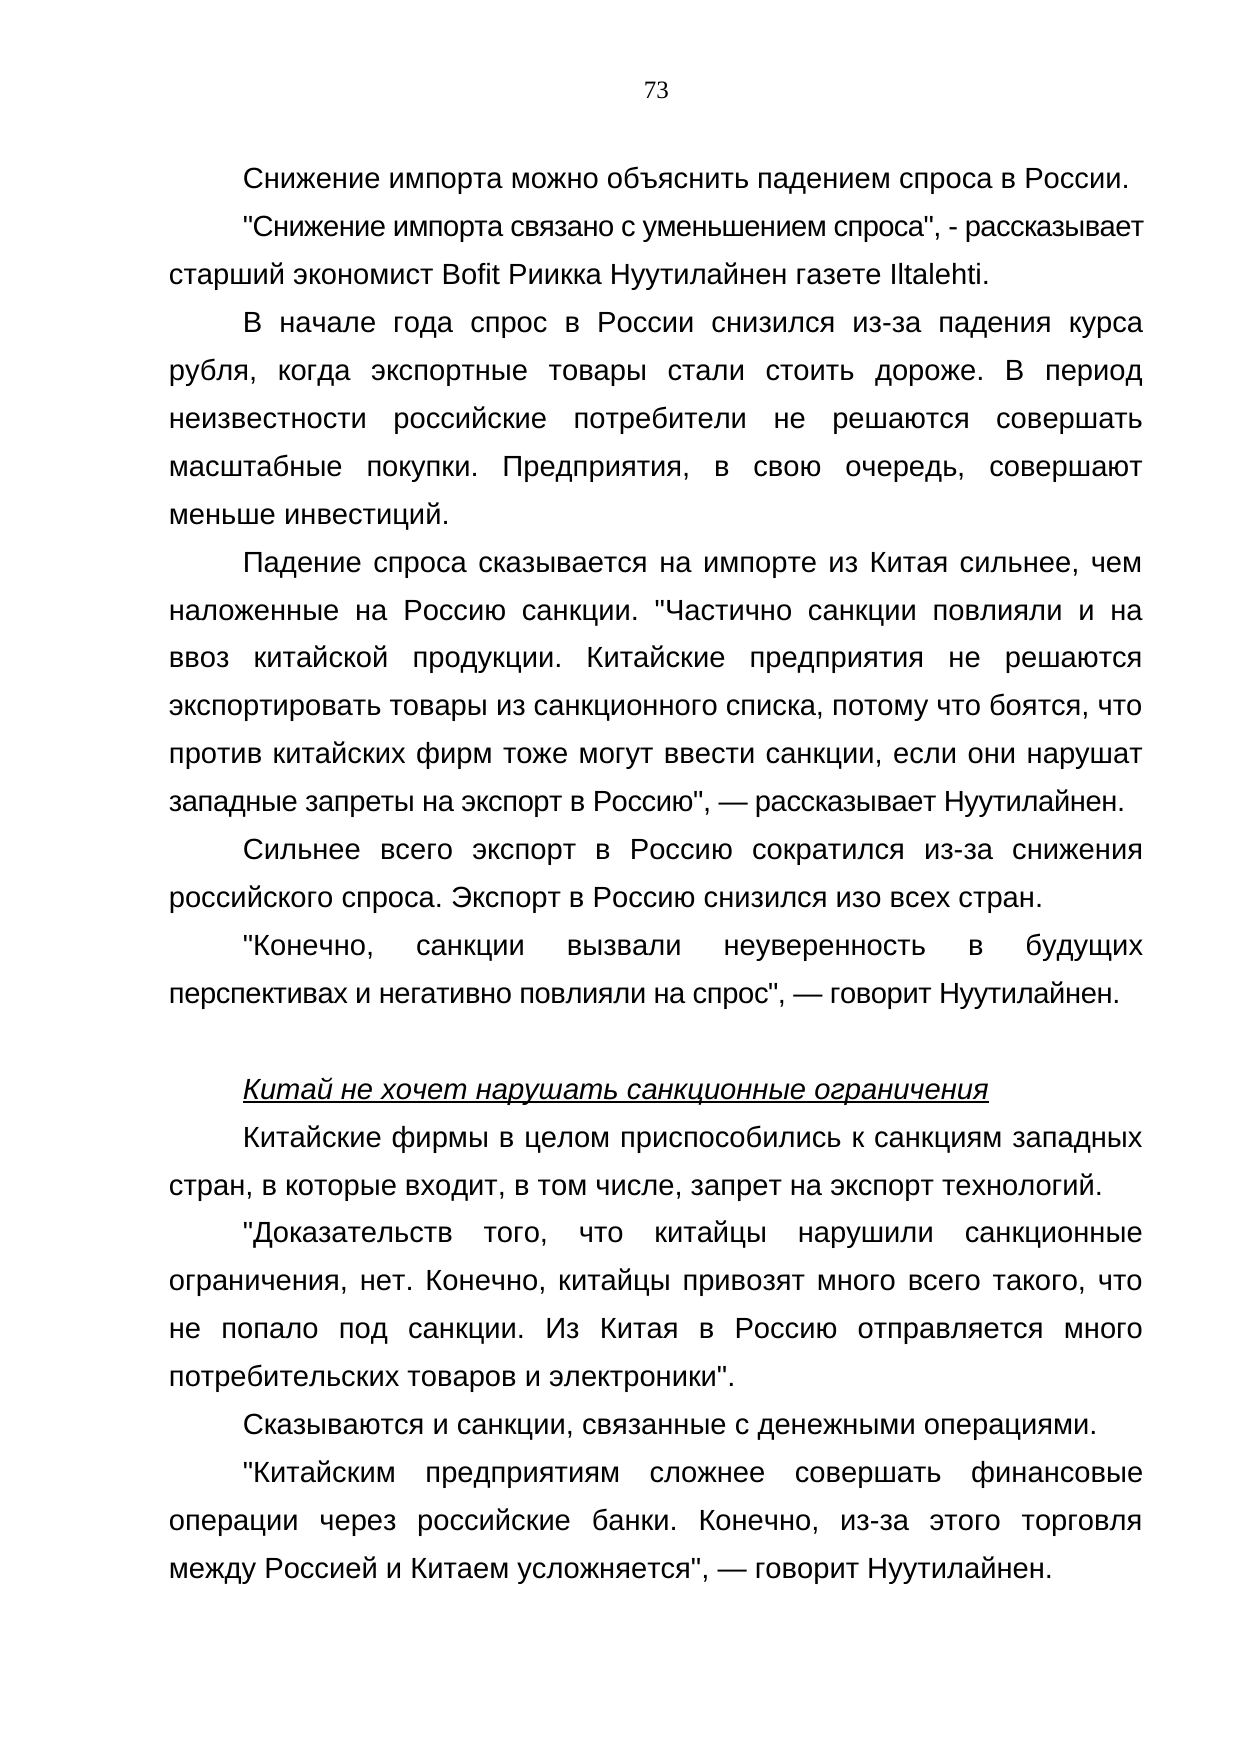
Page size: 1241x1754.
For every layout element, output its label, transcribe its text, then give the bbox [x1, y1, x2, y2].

text В начале года спрос в России снизился из-за падения курса рубля, когда экспортные товары стали стоить дороже. В период неизвестности российские потребители не решаются совершать масштабные покупки. Предприятия, в свою очередь, совершают меньше инвестиций. [169, 305, 1144, 530]
text "Доказательств того, что китайцы нарушили санкционные ограничения, нет. Конечно, китайцы привозят много всего такого, что не попало под санкции. Из Китая в Россию отправляется много потребительских товаров и электроники". [169, 1215, 1144, 1393]
text Падение спроса сказывается на импорте из Китая сильнее, чем наложенные на Россию санкции. "Частично санкции повлияли и на ввоз китайской продукции. Китайские предприятия не решаются экспортировать товары из санкционного списка, потому что боятся, что против китайских фирм тоже могут ввести санкции, если они нарушат западные запреты на экспорт в Россию", — рассказывает Нуутилайнен. [169, 544, 1144, 818]
text "Снижение импорта связано с уменьшением спроса", - рассказывает старший экономист Bofit Риикка Нуутилайнен газете Iltalehti. [169, 209, 1144, 291]
text Китайские фирмы в целом приспособились к санкциям западных стран, в которые входит, в том числе, запрет на экспорт технологий. [169, 1119, 1144, 1201]
text Сильнее всего экспорт в Россию сократился из-за снижения российского спроса. Экспорт в Россию снизился изо всех стран. [169, 832, 1144, 913]
text "Китайским предприятиям сложнее совершать финансовые операции через российские банки. Конечно, из-за этого торговля между Россией и Китаем усложняется", — говорит Нуутилайнен. [169, 1455, 1144, 1584]
text Снижение импорта можно объяснить падением спроса в России. [169, 161, 1144, 195]
text Сказываются и санкции, связанные с денежными операциями. [169, 1407, 1144, 1441]
text Китай не хочет нарушать санкционные ограничения [169, 1072, 1144, 1105]
text "Конечно, санкции вызвали неуверенность в будущих перспективах и негативно повлияли на спрос", — говорит Нуутилайнен. [169, 928, 1144, 1009]
